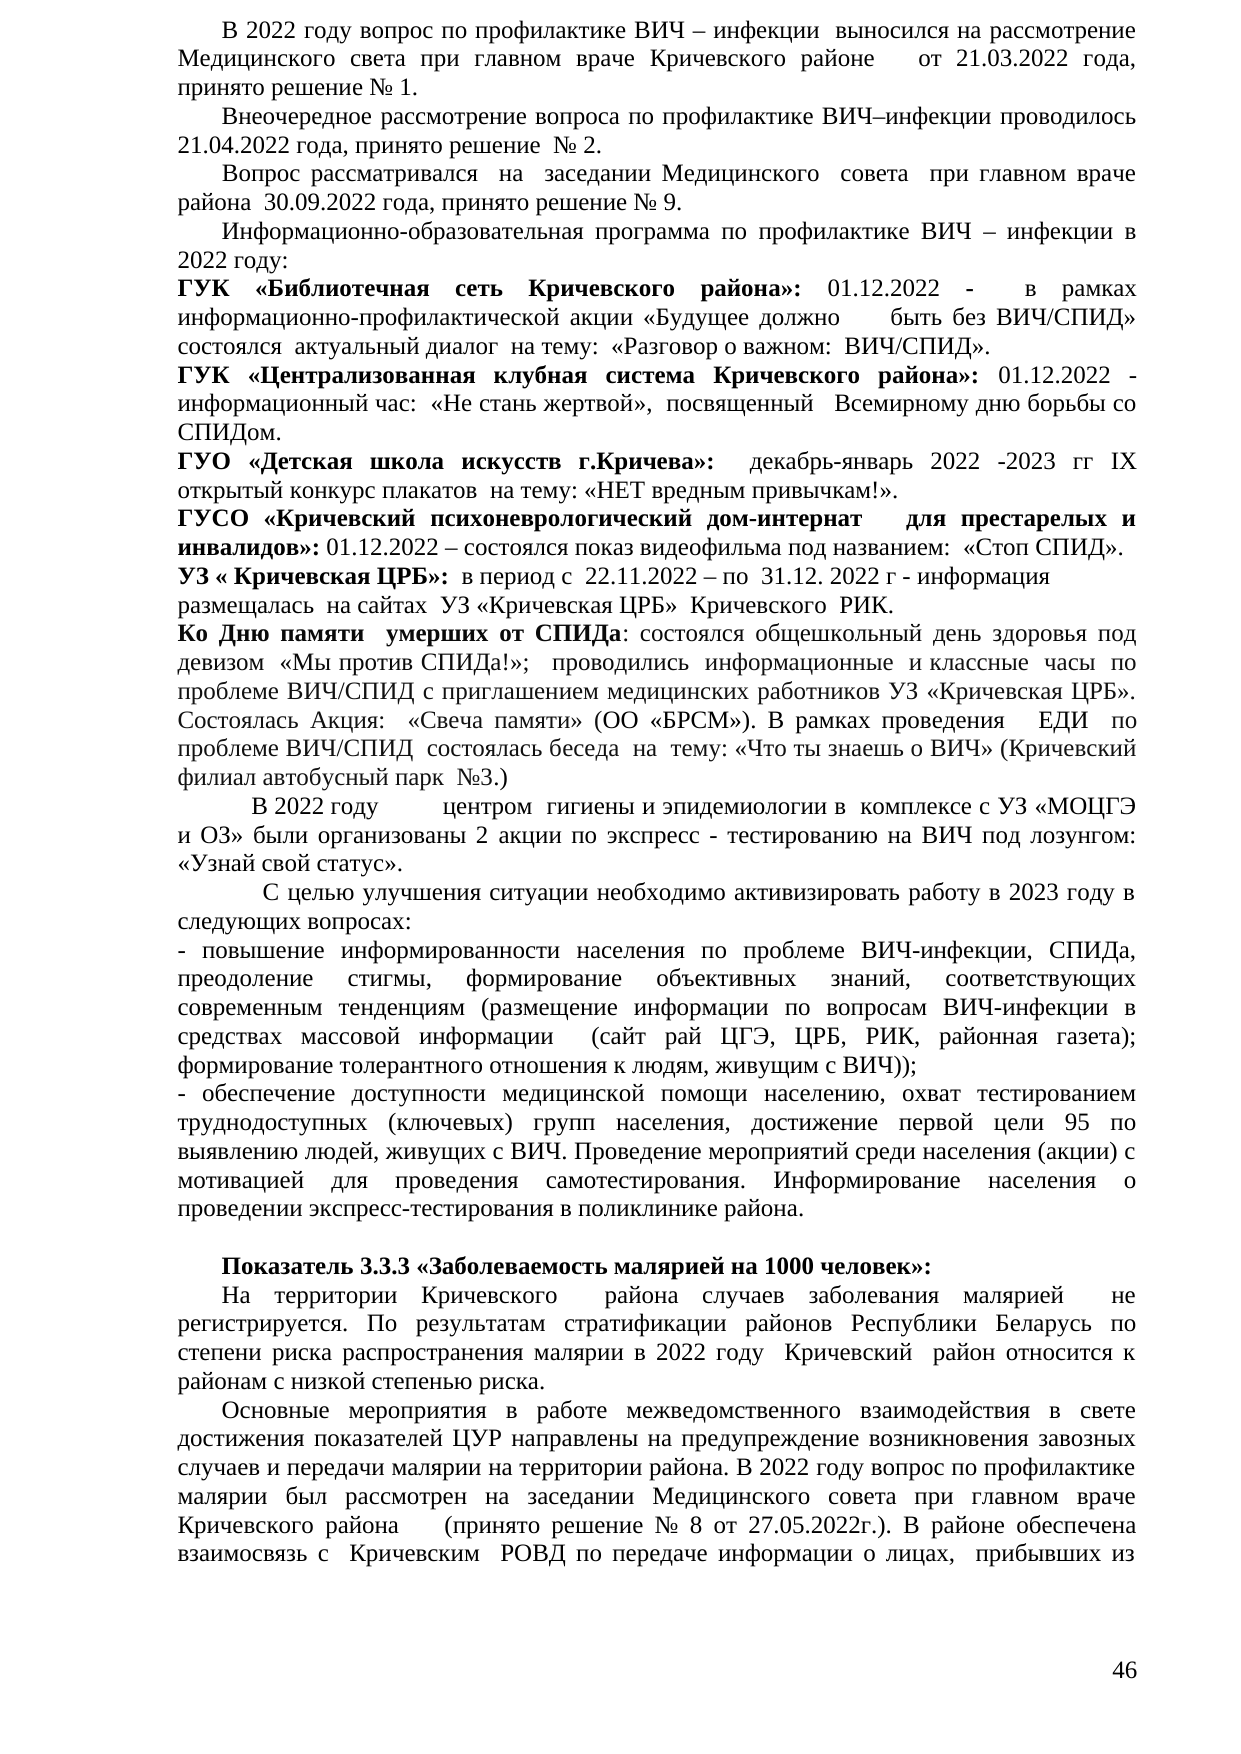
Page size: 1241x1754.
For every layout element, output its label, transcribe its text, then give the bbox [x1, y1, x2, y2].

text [177, 1395, 1137, 1632]
text Вопрос рассматривался на заседании Медицинского совета при главном враче района 30.09.2022 года, принято решение № 9. [177, 158, 1137, 216]
text - повышение информированности населения по проблеме ВИЧ-инфекции, СПИДа, преодоление стигмы, формирование объективных знаний, соответствующих современным тенденциям (размещение информации по вопросам ВИЧ-инфекции в средствах массовой информации (сайт рай ЦГЭ, ЦРБ, РИК, районная газета); формирование толерантного отношения к людям, живущим с ВИЧ)); [177, 935, 1137, 1078]
text Внеочередное рассмотрение вопроса по профилактике ВИЧ–инфекции проводилось 21.04.2022 года, принято решение № 2. [177, 101, 1137, 158]
text ГУО «Детская школа искусств г.Кричева»: декабрь-январь 2022 -2023 гг IX открытый конкурс плакатов на тему: «НЕТ вредным привычкам!». [177, 446, 1137, 503]
text ГУСО «Кричевский психоневрологический дом-интернат для престарелых и инвалидов»: 01.12.2022 – состоялся показ видеофильма под названием: «Стоп СПИД». [177, 503, 1137, 561]
text На территории Кричевского района случаев заболевания малярией не регистрируется. По результатам стратификации районов Республики Беларусь по степени риска распространения малярии в 2022 году Кричевский район относится к районам с низкой степенью риска. [177, 1280, 1137, 1395]
text Ко Дню памяти умерших от СПИДа: состоялся общешкольный день здоровья под девизом «Мы против СПИДа!»; проводились информационные и классные часы по проблеме ВИЧ/СПИД с приглашением медицинских работников УЗ «Кричевская ЦРБ». Состоялась Акция: «Свеча памяти» (ОО «БРСМ»). В рамках проведения ЕДИ по проблеме ВИЧ/СПИД состоялась беседа на тему: «Что ты знаешь о ВИЧ» (Кричевский филиал автобусный парк №3.) [177, 647, 1137, 791]
text С целью улучшения ситуации необходимо активизировать работу в 2023 году в следующих вопросах: [177, 877, 1137, 935]
text Показатель 3.3.3 «Заболеваемость малярией на 1000 человек»: [177, 1251, 1137, 1280]
text В 2022 году центром гигиены и эпидемиологии в комплексе с УЗ «МОЦГЭ и ОЗ» были организованы 2 акции по экспресс - тестированию на ВИЧ под лозунгом: «Узнай свой статус». [177, 791, 1137, 877]
text ГУК «Централизованная клубная система Кричевского района»: 01.12.2022 - информационный час: «Не стань жертвой», посвященный Всемирному дню борьбы со СПИДом. [177, 360, 1137, 446]
text Информационно-образовательная программа по профилактике ВИЧ – инфекции в 2022 году: [177, 216, 1137, 273]
text - обеспечение доступности медицинской помощи населению, охват тестированием труднодоступных (ключевых) групп населения, достижение первой цели 95 по выявлению людей, живущих с ВИЧ. Проведение мероприятий среди населения (акции) с мотивацией для проведения самотестирования. Информирование населения о проведении экспресс-тестирования в поликлинике района. [177, 1078, 1137, 1222]
text ГУК «Библиотечная сеть Кричевского района»: 01.12.2022 - в рамках информационно-профилактической акции «Будущее должно быть без ВИЧ/СПИД» состоялся актуальный диалог на тему: «Разговор о важном: ВИЧ/СПИД». [177, 273, 1137, 360]
text В 2022 году вопрос по профилактике ВИЧ – инфекции выносился на рассмотрение Медицинского света при главном враче Кричевского районе от 21.03.2022 года, принято решение № 1. [177, 15, 1137, 101]
text УЗ « Кричевская ЦРБ»: в период с 22.11.2022 – по 31.12. 2022 г - информация размещалась на сайтах УЗ «Кричевская ЦРБ» Кричевского РИК. [177, 561, 1137, 618]
